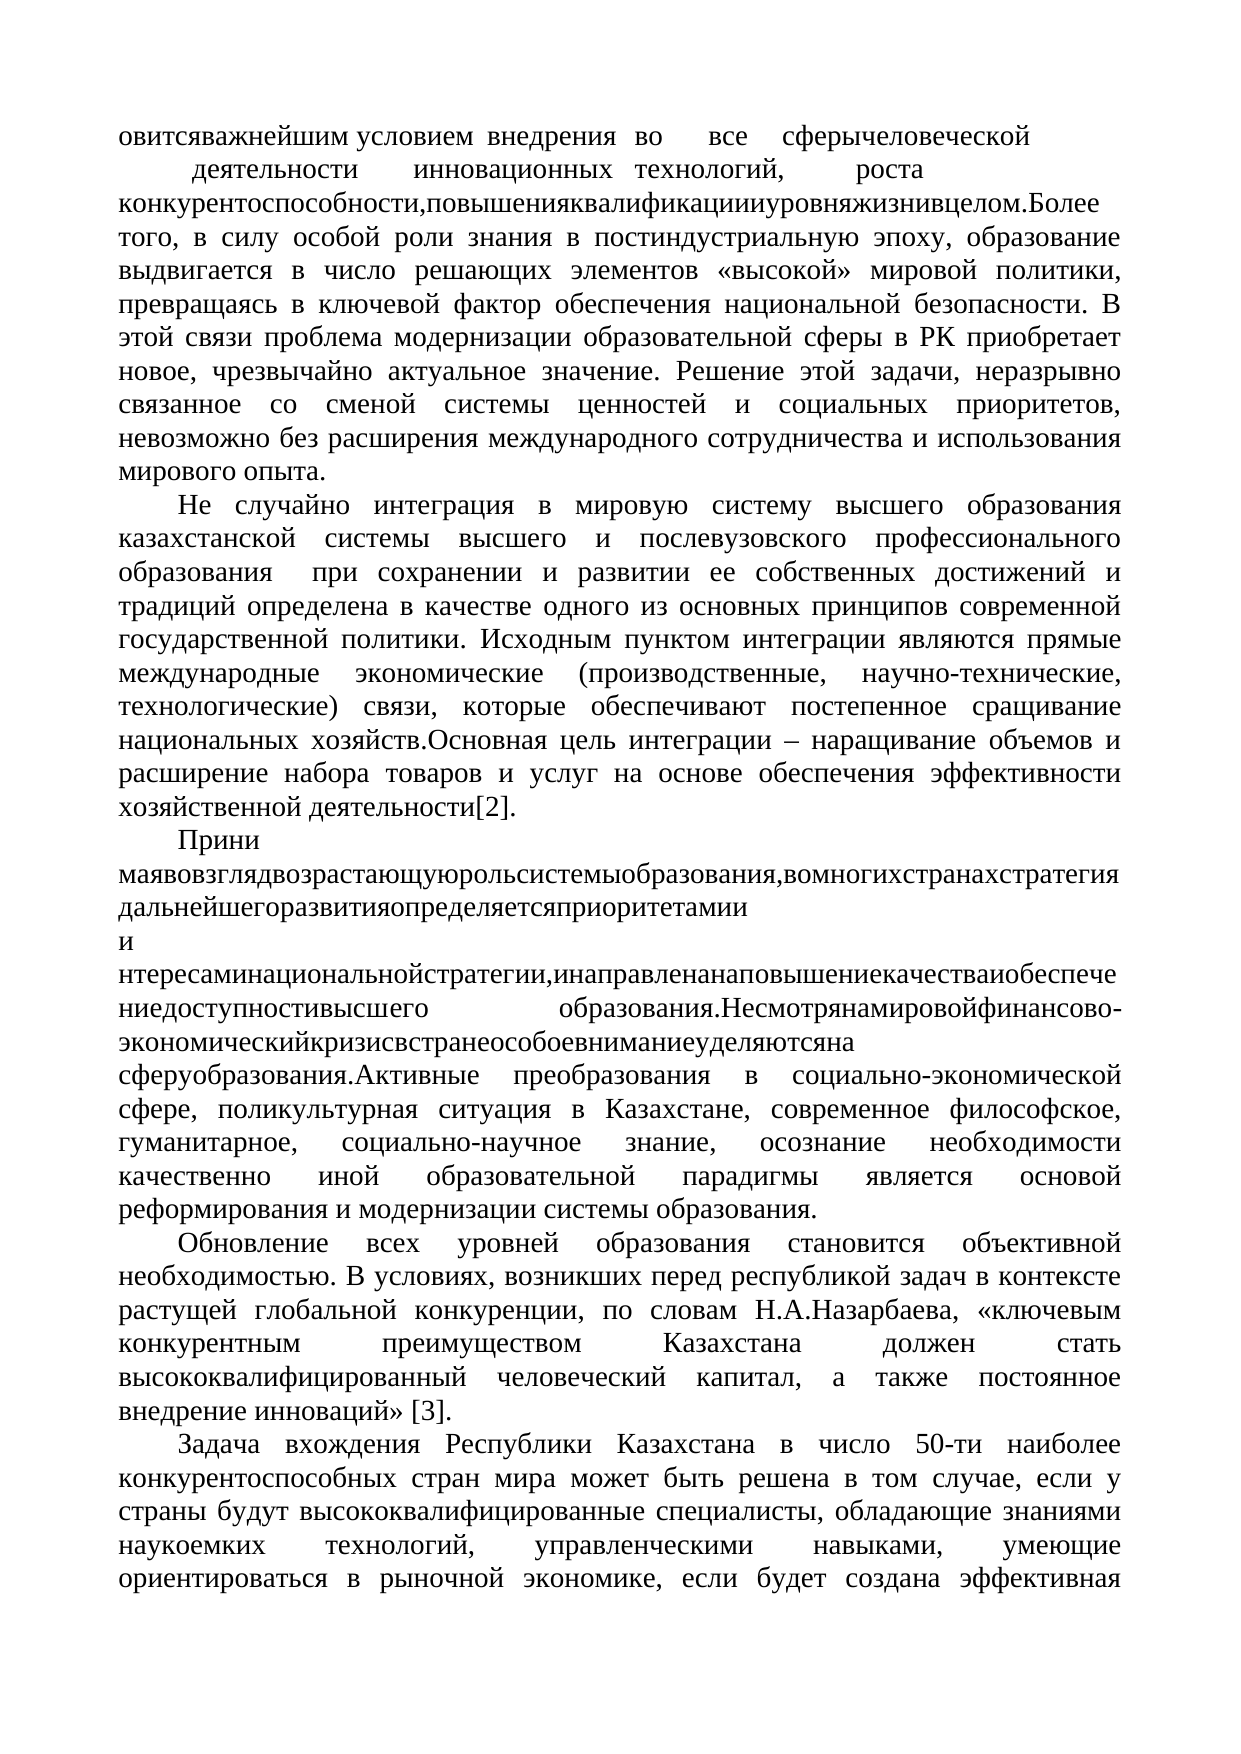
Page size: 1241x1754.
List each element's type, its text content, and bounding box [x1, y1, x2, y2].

text Обновление всех уровней образования становится объективной необходимостью. В условиях, возникших перед республикой задач в контексте растущей глобальной конкуренции, по словам Н.А.Назарбаева, «ключевым конкурентным преимуществом Казахстана должен стать высококвалифицированный человеческий капитал, а также постоянное внедрение инноваций» [3]. [118, 1225, 1122, 1426]
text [118, 118, 1122, 487]
text Принимаявовзглядвозрастающуюрольсистемыобразования,вомногихстранахстратегиядальнейшегоразвитияопределяетсяприоритетамии интересаминациональнойстратегии,инаправленанаповышениекачестваиобеспечениедоступностивысшего образования.Несмотрянамировойфинансово-экономическийкризисвстранеособоевниманиеуделяютсяна сферуобразования.Активные преобразования в социально-экономической сфере, поликультурная ситуация в Казахстане, современное философское, гуманитарное, социально-научное знание, осознание необходимости качественно иной образовательной парадигмы является основой реформирования и модернизации системы образования. [118, 822, 1122, 1225]
text Не случайно интеграция в мировую систему высшего образования казахстанской системы высшего и послевузовского профессионального образования при сохранении и развитии ее собственных достижений и традиций определена в качестве одного из основных принципов современной государственной политики. Исходным пунктом интеграции являются прямые международные экономические (производственные, научно-технические, технологические) связи, которые обеспечивают постепенное сращивание национальных хозяйств.Основная цель интеграции – наращивание объемов и расширение набора товаров и услуг на основе обеспечения эффективности хозяйственной деятельности[2]. [118, 487, 1122, 822]
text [118, 1426, 1122, 1594]
